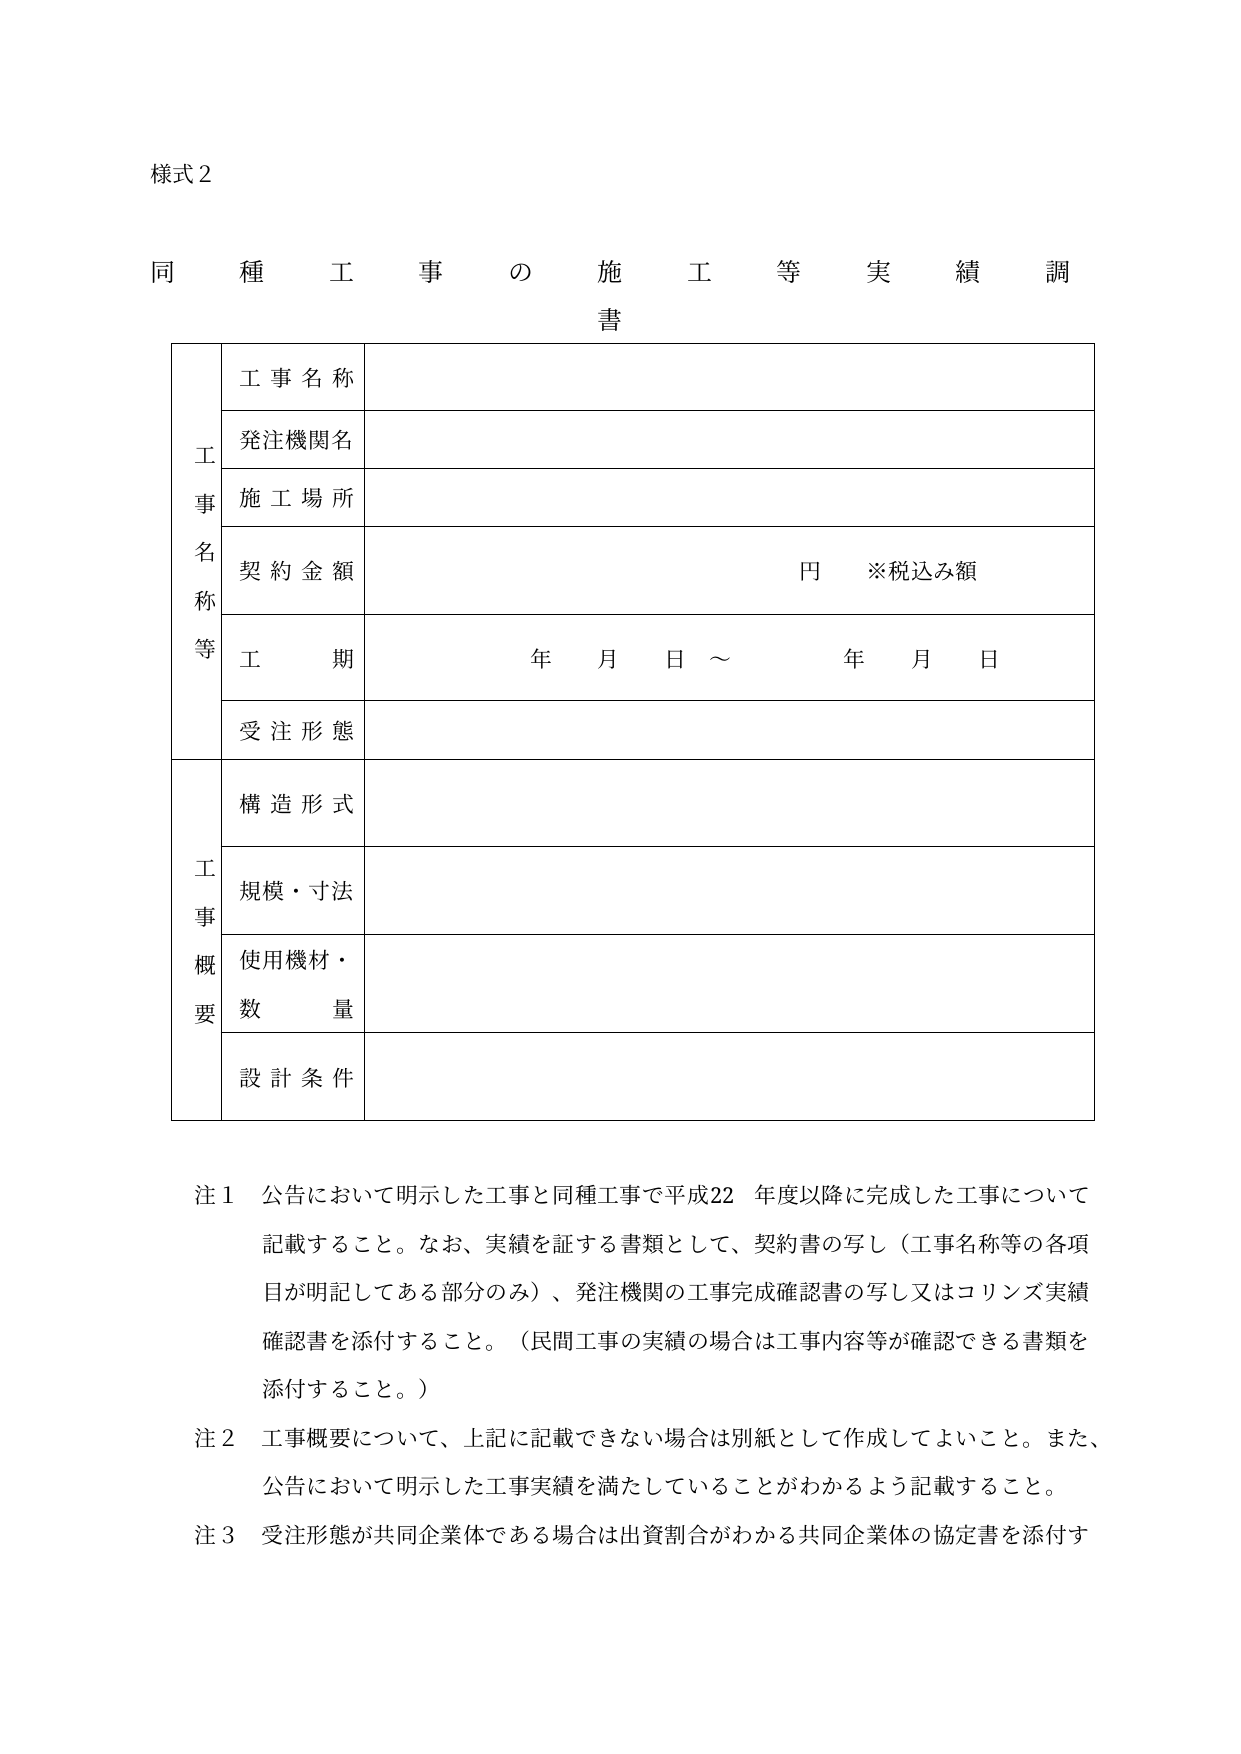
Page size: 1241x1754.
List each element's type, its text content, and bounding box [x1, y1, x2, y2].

text 注１ 公告において明示した工事と同種工事で平成22年度以降に完成した工事について記載すること。なお、実績を証する書類として、契約書の写し（工事名称等の各項目が明記してある部分のみ）、発注機関の工事完成確認書の写し又はコリンズ実績確認書を添付すること。（民間工事の実績の場合は工事内容等が確認できる書類を添付すること。） [172, 1170, 1090, 1412]
table_cell [365, 469, 1094, 526]
table_cell 施工場所 [222, 469, 364, 526]
table_cell [365, 411, 1094, 468]
table_cell [365, 760, 1094, 846]
table_cell 使用機材・ 数量 [222, 935, 364, 1032]
table_cell 年 月 日 ～ 年 月 日 [365, 615, 1094, 700]
table_cell [365, 935, 1094, 1032]
table_cell 工期 [222, 615, 364, 700]
table_cell [365, 701, 1094, 759]
table_cell 契約金額 [222, 527, 364, 614]
table_cell 発注機関名 [222, 411, 364, 468]
table_cell 円 ※税込み額 [365, 527, 1094, 614]
text 様式２ [150, 149, 1090, 197]
table_header 工事名称等 [172, 344, 221, 759]
table_cell 規模・寸法 [222, 847, 364, 934]
table_cell 構造形式 [222, 760, 364, 846]
table_header [365, 344, 1094, 409]
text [172, 1509, 1090, 1558]
text 注２ 工事概要について、上記に記載できない場合は別紙として作成してよいこと。また、公告において明示した工事実績を満たしていることがわかるよう記載すること。 [172, 1412, 1090, 1509]
table_cell 受注形態 [222, 701, 364, 759]
table_header 工事名称 [222, 344, 364, 409]
table_cell [365, 1033, 1094, 1120]
table_cell 工事概要 [172, 760, 221, 1120]
table_cell 設計条件 [222, 1033, 364, 1120]
text 同 種 工 事 の 施 工 等 実 績 調 書 [150, 246, 1090, 343]
table_cell [365, 847, 1094, 934]
